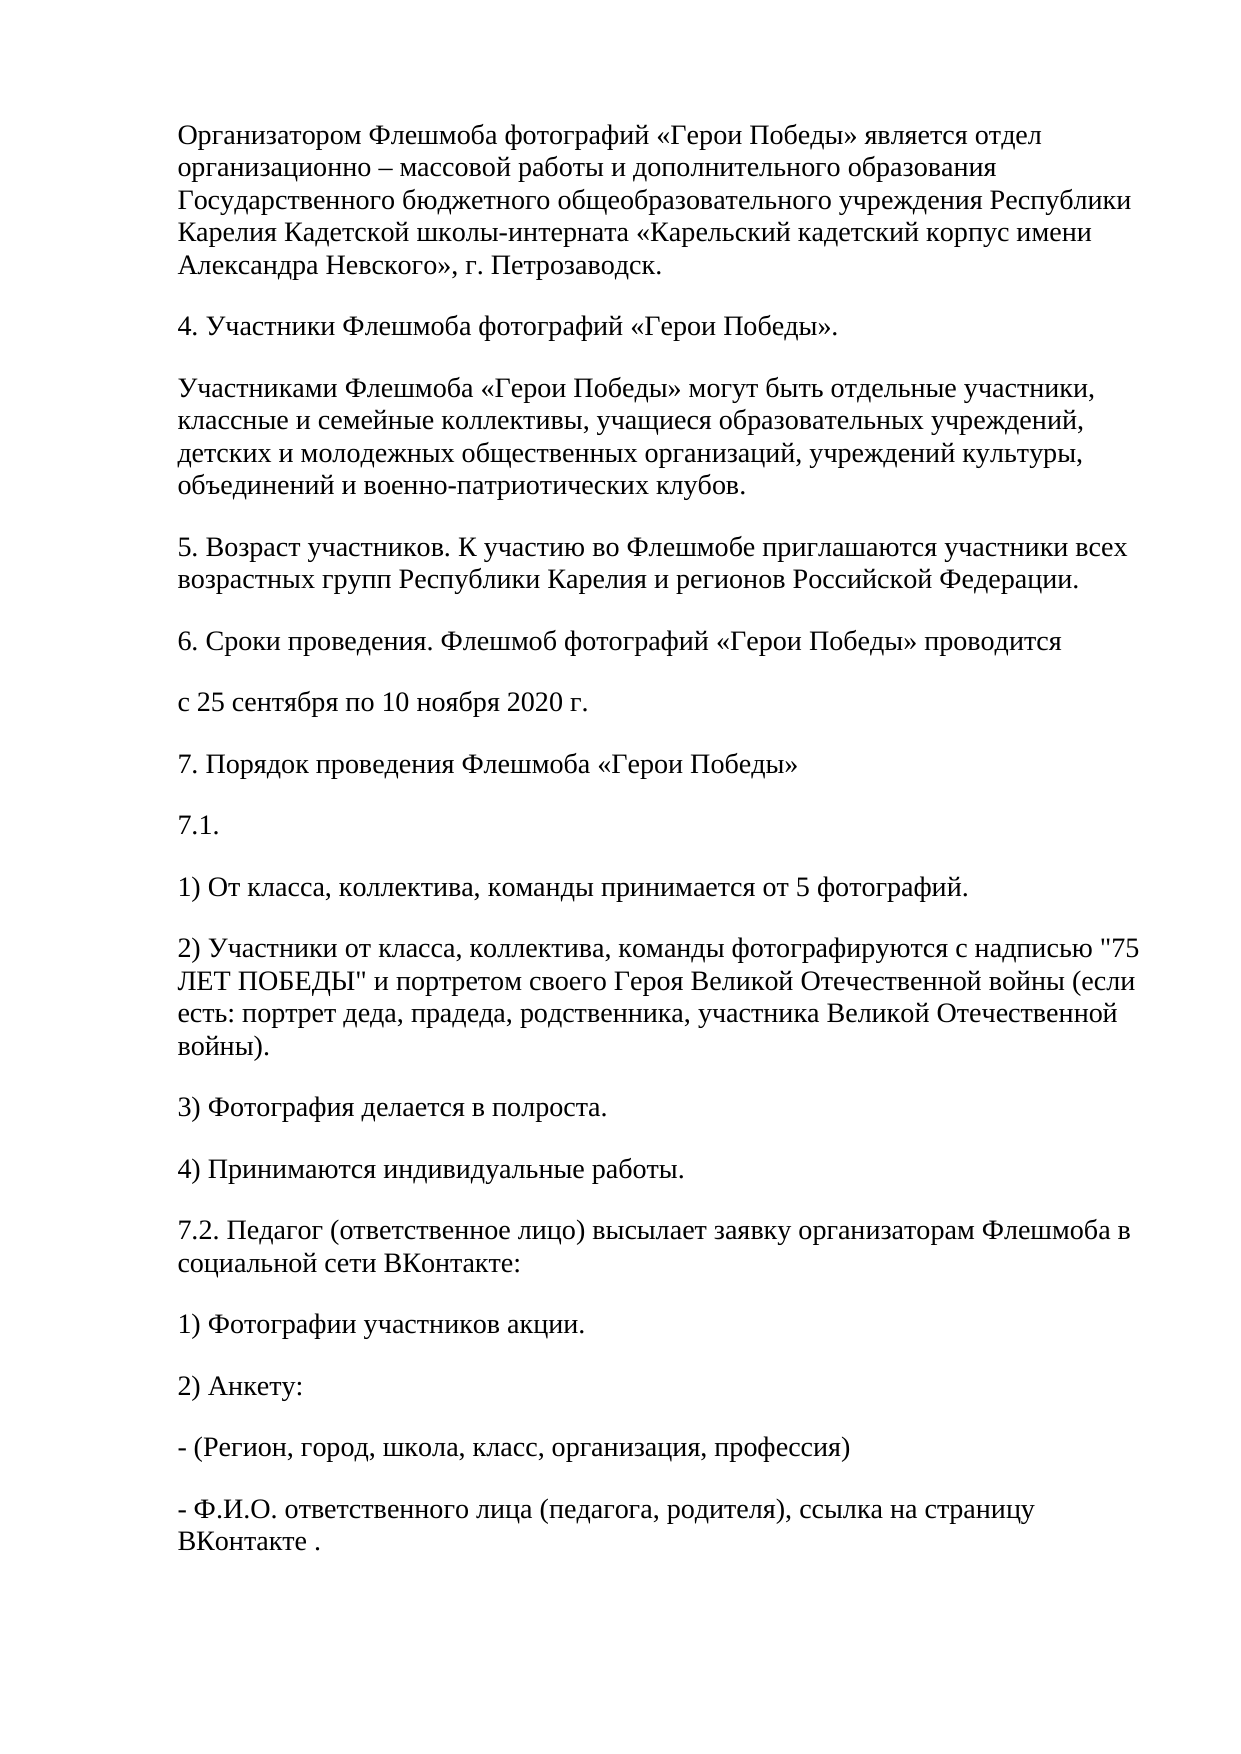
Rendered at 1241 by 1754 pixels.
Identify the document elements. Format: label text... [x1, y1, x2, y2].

text 4. Участники Флешмоба фотографий «Герои Победы». [177, 309, 1152, 342]
text 2) Участники от класса, коллектива, команды фотографируются с надписью "75 ЛЕТ ПОБЕДЫ" и портретом своего Героя Великой Отечественной войны (если есть: портрет деда, прадеда, родственника, участника Великой Отечественной войны). [177, 931, 1152, 1061]
text 7. Порядок проведения Флешмоба «Герои Победы» [177, 747, 1152, 779]
text 5. Возраст участников. К участию во Флешмобе приглашаются участники всех возрастных групп Республики Карелия и регионов Российской Федерации. [177, 529, 1152, 594]
text Участниками Флешмоба «Герои Победы» могут быть отдельные участники, классные и семейные коллективы, учащиеся образовательных учреждений, детских и молодежных общественных организаций, учреждений культуры, объединений и военно-патриотических клубов. [177, 371, 1152, 500]
text 6. Сроки проведения. Флешмоб фотографий «Герои Победы» проводится [177, 623, 1152, 656]
text - Ф.И.О. ответственного лица (педагога, родителя), ссылка на страницу ВКонтакте . [177, 1492, 1152, 1557]
text 4) Принимаются индивидуальные работы. [177, 1152, 1152, 1184]
text 7.2. Педагог (ответственное лицо) высылает заявку организаторам Флешмоба в социальной сети ВКонтакте: [177, 1213, 1152, 1278]
text 7.1. [177, 808, 1152, 841]
text - (Регион, город, школа, класс, организация, профессия) [177, 1430, 1152, 1463]
text 1) Фотографии участников акции. [177, 1307, 1152, 1339]
text 2) Анкету: [177, 1369, 1152, 1401]
text 3) Фотография делается в полроста. [177, 1090, 1152, 1122]
text 1) От класса, коллектива, команды принимается от 5 фотографий. [177, 870, 1152, 902]
text с 25 сентября по 10 ноября 2020 г. [177, 685, 1152, 717]
text Организатором Флешмоба фотографий «Герои Победы» является отдел организационно – массовой работы и дополнительного образования Государственного бюджетного общеобразовательного учреждения Республики Карелия Кадетской школы-интерната «Карельский кадетский корпус имени Александра Невского», г. Петрозаводск. [177, 118, 1152, 280]
